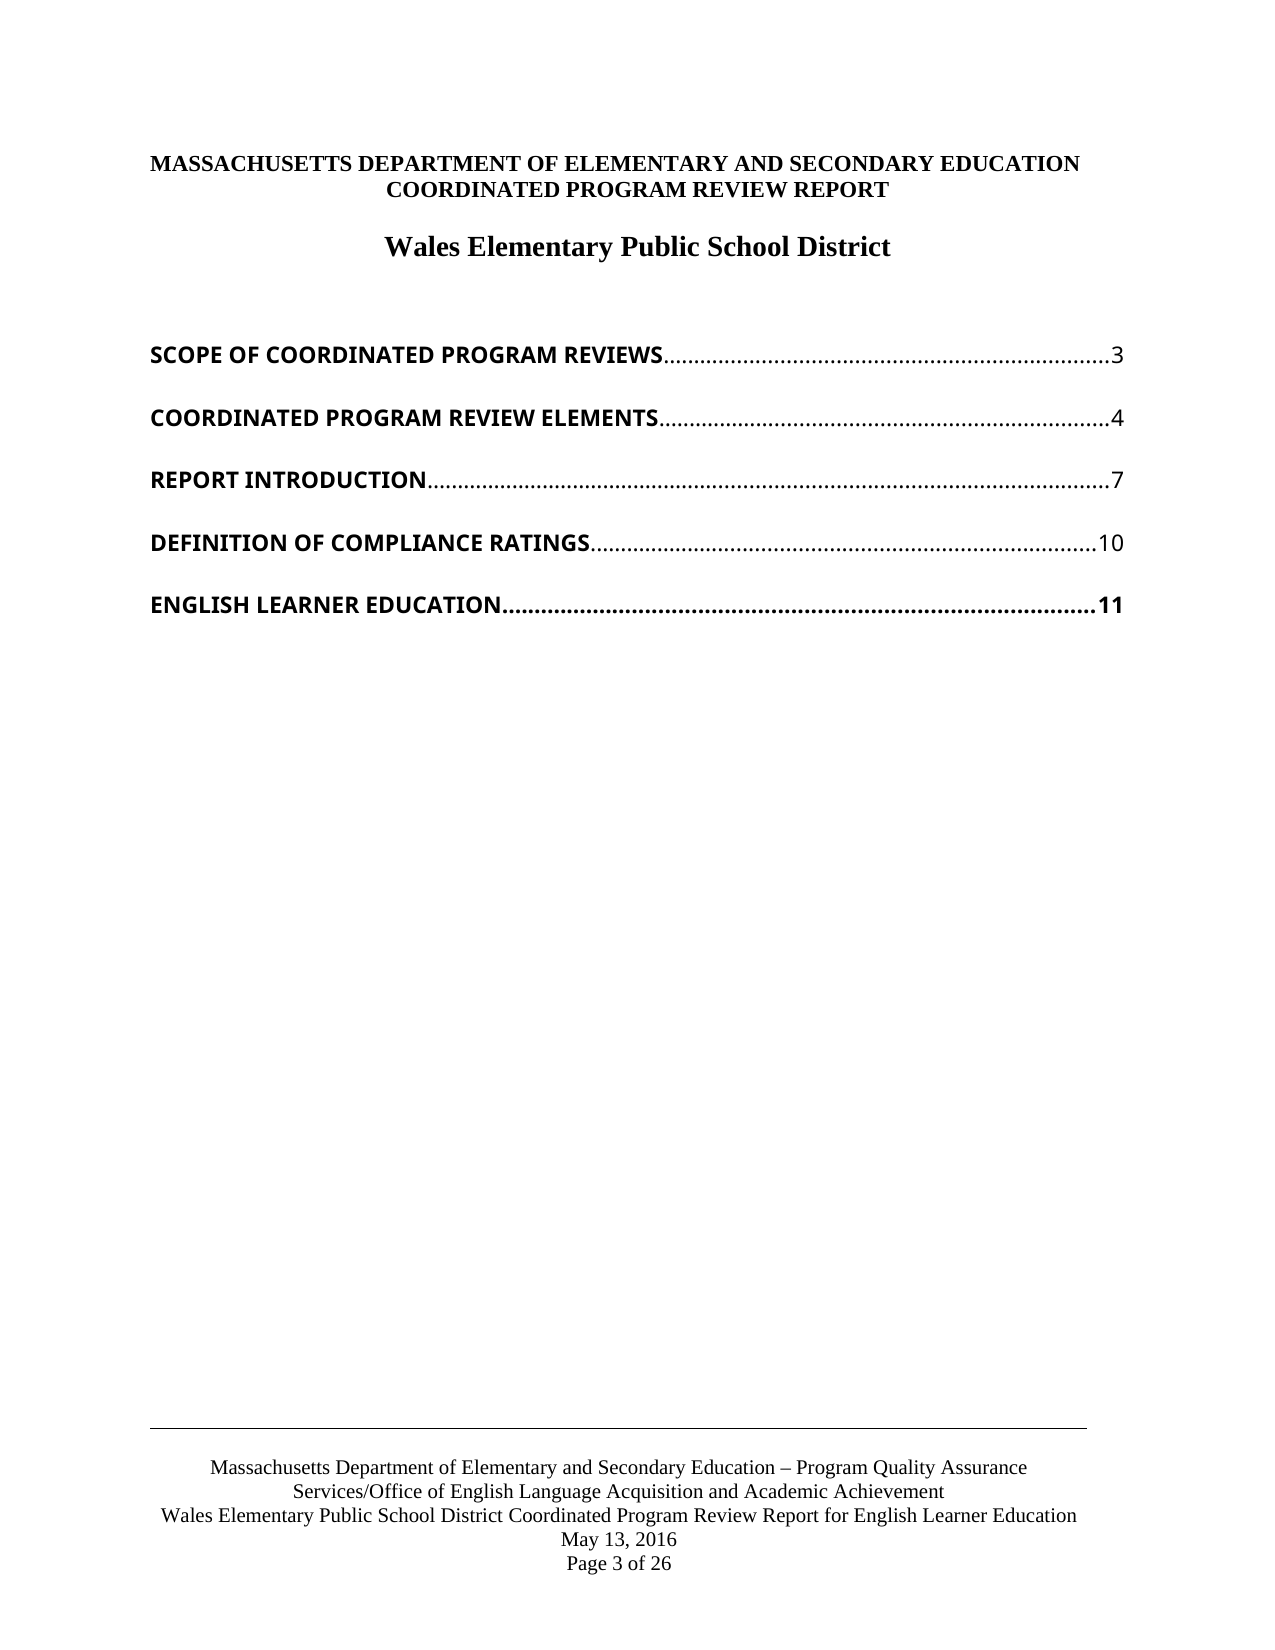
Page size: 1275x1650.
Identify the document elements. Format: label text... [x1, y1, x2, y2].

text DEFINITION OF COMPLIANCE RATINGS 10 [150, 527, 1125, 558]
text REPORT INTRODUCTION 7 [150, 464, 1125, 496]
text MASSACHUSETTS DEPARTMENT OF ELEMENTARY AND SECONDARY EDUCATION [150, 150, 1125, 176]
text COORDINATED PROGRAM REVIEW ELEMENTS 4 [150, 402, 1125, 433]
text ENGLISH LEARNER EDUCATION 11 [150, 589, 1125, 621]
text COORDINATED PROGRAM REVIEW REPORT [150, 176, 1125, 203]
text SCOPE OF COORDINATED PROGRAM REVIEWS 3 [150, 339, 1125, 371]
